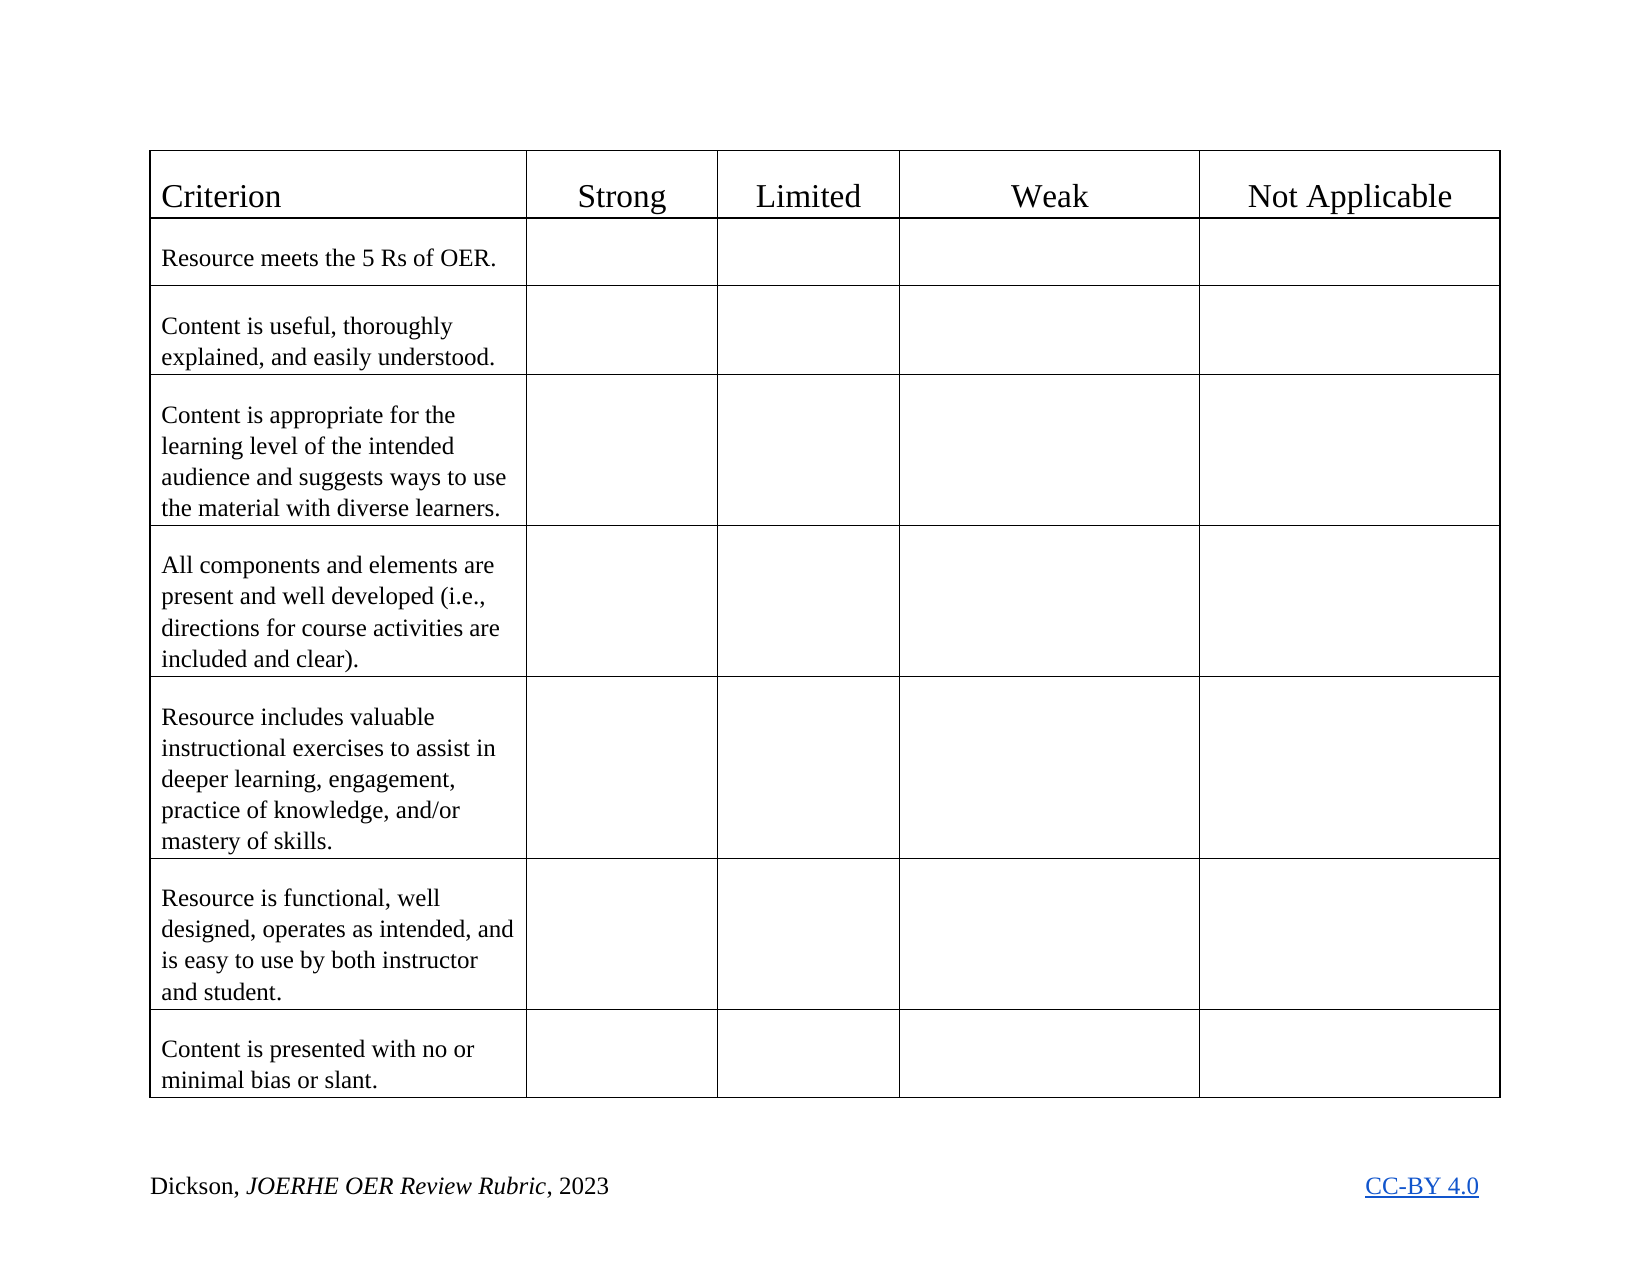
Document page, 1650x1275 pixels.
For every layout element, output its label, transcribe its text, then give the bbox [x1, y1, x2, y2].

table_cell Content is presented with no or minimal bias or slant. [151, 1010, 526, 1097]
table_cell [1200, 859, 1499, 1008]
table_cell [527, 375, 717, 524]
table_cell [718, 859, 899, 1008]
table_cell [900, 677, 1199, 857]
table_cell [1200, 677, 1499, 857]
table_cell [718, 375, 899, 524]
table_cell [527, 286, 717, 374]
table_cell [1200, 286, 1499, 374]
table_cell [718, 677, 899, 857]
table_header Weak [900, 151, 1199, 217]
table_cell [1200, 526, 1499, 676]
table_cell Content is useful, thoroughly explained, and easily understood. [151, 286, 526, 374]
table_cell [527, 1010, 717, 1097]
table_cell Resource includes valuable instructional exercises to assist in deeper learning, engagement, practice of knowledge, and/or mastery of skills. [151, 677, 526, 857]
table_cell [1200, 375, 1499, 524]
table_cell [1200, 219, 1499, 285]
table_cell [718, 219, 899, 285]
table_cell [900, 859, 1199, 1008]
table_cell [1200, 1010, 1499, 1097]
table_cell [900, 526, 1199, 676]
table_cell Resource is functional, well designed, operates as intended, and is easy to use by both instructor and student. [151, 859, 526, 1008]
table_header Strong [527, 151, 717, 217]
table_cell All components and elements are present and well developed (i.e., directions for course activities are included and clear). [151, 526, 526, 676]
table_header Criterion [151, 151, 526, 217]
table_cell [718, 526, 899, 676]
table_cell [900, 375, 1199, 524]
table_cell Content is appropriate for the learning level of the intended audience and suggests ways to use the material with diverse learners. [151, 375, 526, 524]
table_cell [900, 219, 1199, 285]
table_cell [718, 286, 899, 374]
table_header Limited [718, 151, 899, 217]
table_cell Resource meets the 5 Rs of OER. [151, 219, 526, 285]
table_cell [527, 219, 717, 285]
table_cell [900, 1010, 1199, 1097]
table_cell [527, 526, 717, 676]
table_header Not Applicable [1200, 151, 1499, 217]
table_cell [718, 1010, 899, 1097]
table_cell [527, 677, 717, 857]
table_cell [527, 859, 717, 1008]
table_cell [900, 286, 1199, 374]
